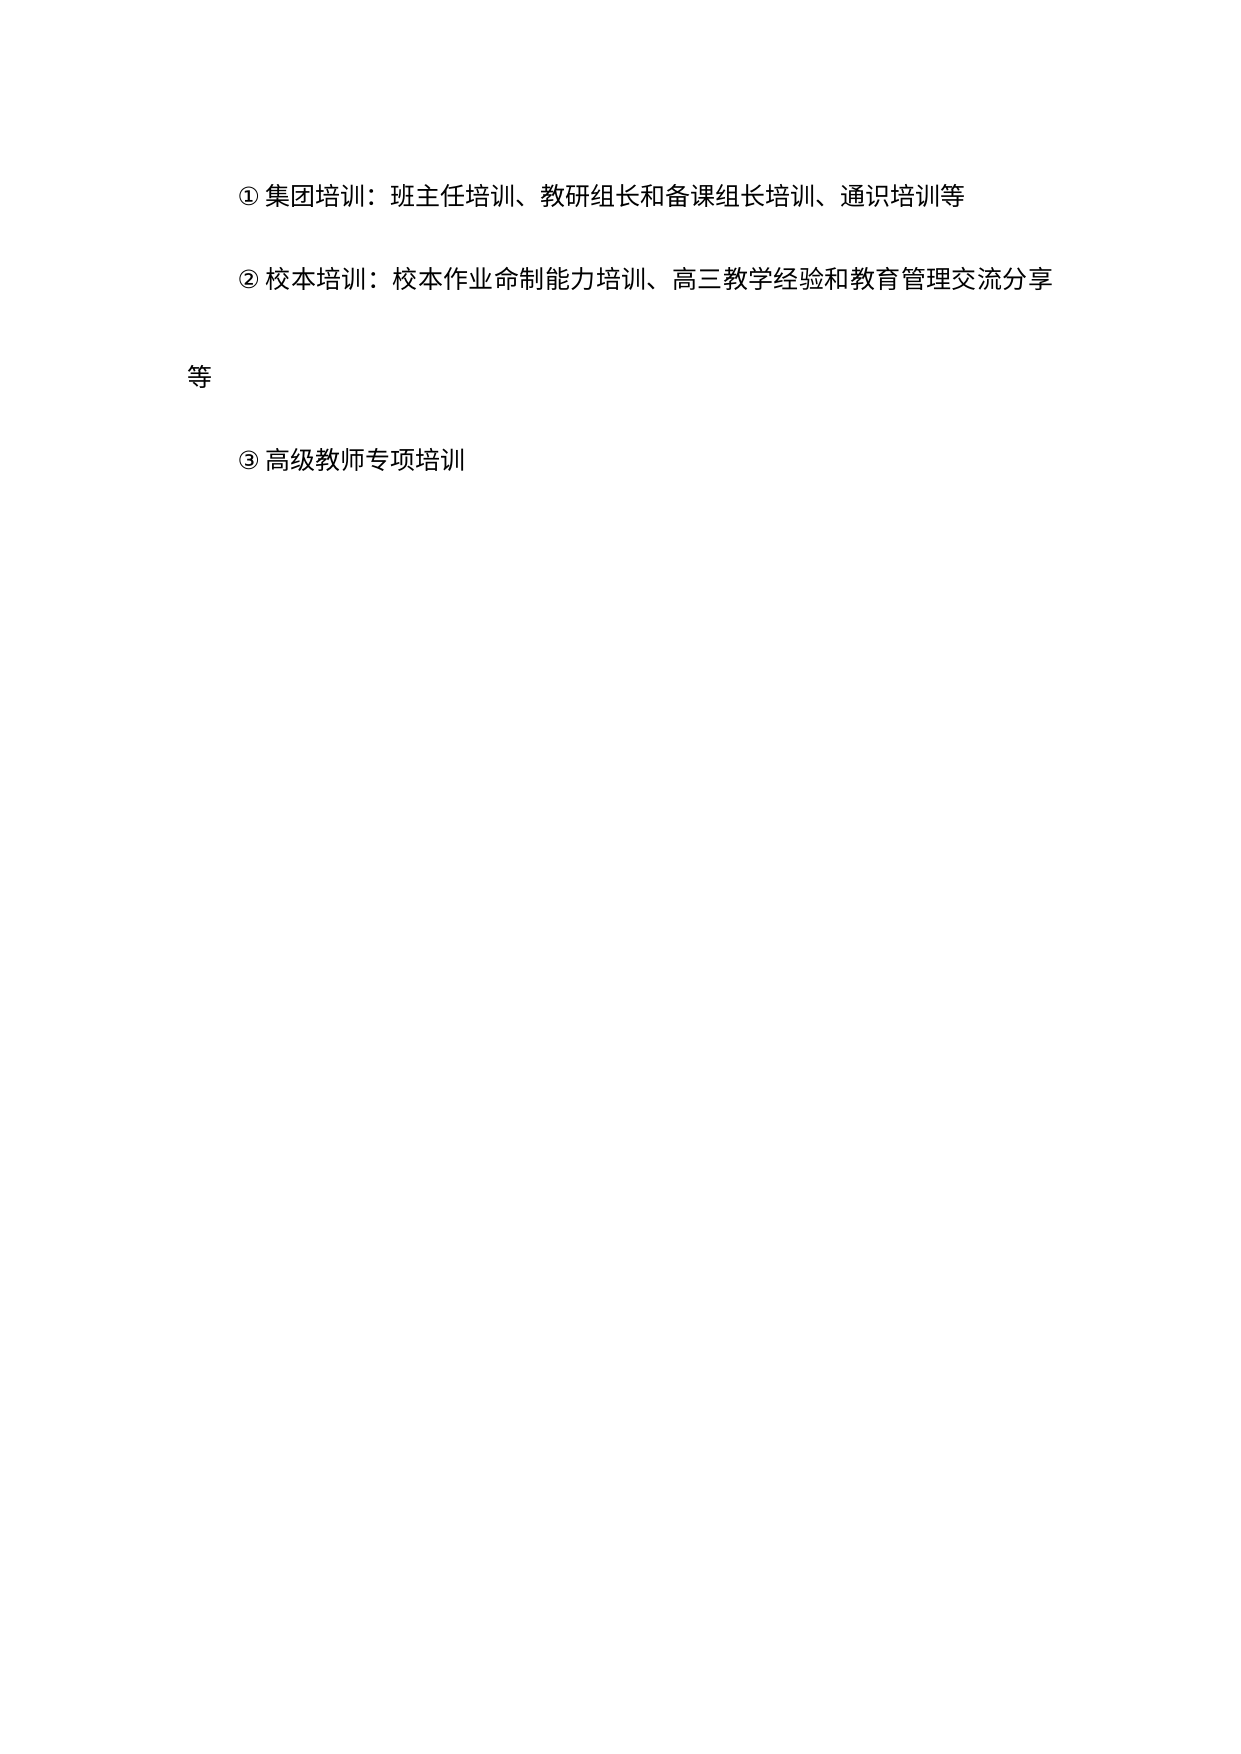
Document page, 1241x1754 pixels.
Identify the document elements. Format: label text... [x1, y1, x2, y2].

text ③高级教师专项培训 [187, 426, 1053, 491]
text ①集团培训：班主任培训、教研组长和备课组长培训、通识培训等 [187, 162, 1053, 227]
text ②校本培训：校本作业命制能力培训、高三教学经验和教育管理交流分享等 [187, 245, 1053, 408]
